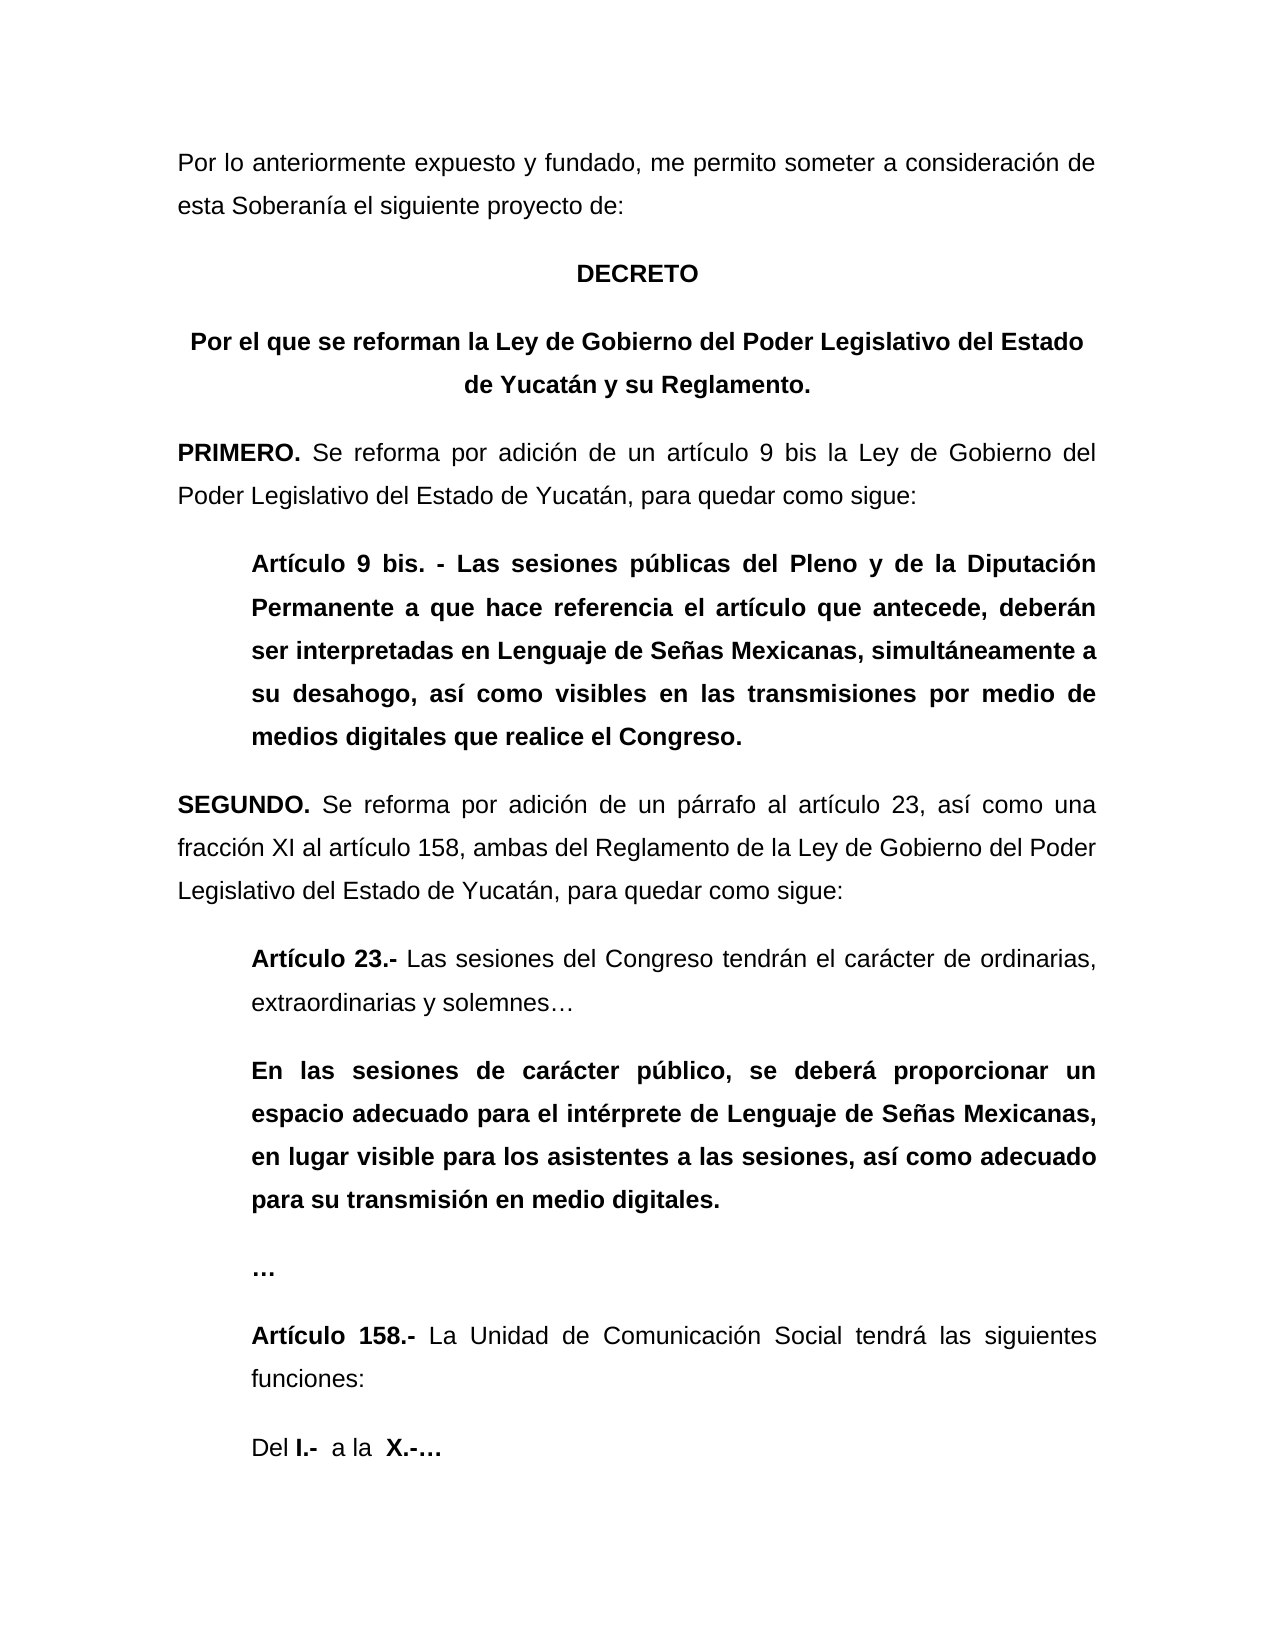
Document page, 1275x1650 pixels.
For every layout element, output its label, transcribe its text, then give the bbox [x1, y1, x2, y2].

text Del I.- a la X.-… [251, 1433, 1098, 1461]
text SEGUNDO. Se reforma por adición de un párrafo al artículo 23, así como una fracción XI al artículo 158, ambas del Reglamento de la Ley de Gobierno del Poder Legislativo del Estado de Yucatán, para quedar como sigue: [177, 790, 1098, 905]
text Por lo anteriormente expuesto y fundado, me permito someter a consideración de esta Soberanía el siguiente proyecto de: [177, 148, 1098, 219]
text Artículo 9 bis. - Las sesiones públicas del Pleno y de la Diputación Permanente a que hace referencia el artículo que antecede, deberán ser interpretadas en Lenguaje de Señas Mexicanas, simultáneamente a su desahogo, así como visibles en las transmisiones por medio de medios digitales que realice el Congreso. [251, 549, 1098, 751]
text DECRETO [177, 259, 1098, 288]
text Por el que se reforman la Ley de Gobierno del Poder Legislativo del Estado de Yucatán y su Reglamento. [177, 327, 1098, 399]
text Artículo 23.- Las sesiones del Congreso tendrán el carácter de ordinarias, extraordinarias y solemnes… [251, 944, 1098, 1016]
text Artículo 158.- La Unidad de Comunicación Social tendrá las siguientes funciones: [251, 1321, 1098, 1393]
text PRIMERO. Se reforma por adición de un artículo 9 bis la Ley de Gobierno del Poder Legislativo del Estado de Yucatán, para quedar como sigue: [177, 438, 1098, 510]
text En las sesiones de carácter público, se deberá proporcionar un espacio adecuado para el intérprete de Lenguaje de Señas Mexicanas, en lugar visible para los asistentes a las sesiones, así como adecuado para su transmisión en medio digitales. [251, 1056, 1098, 1214]
text … [251, 1253, 1098, 1282]
